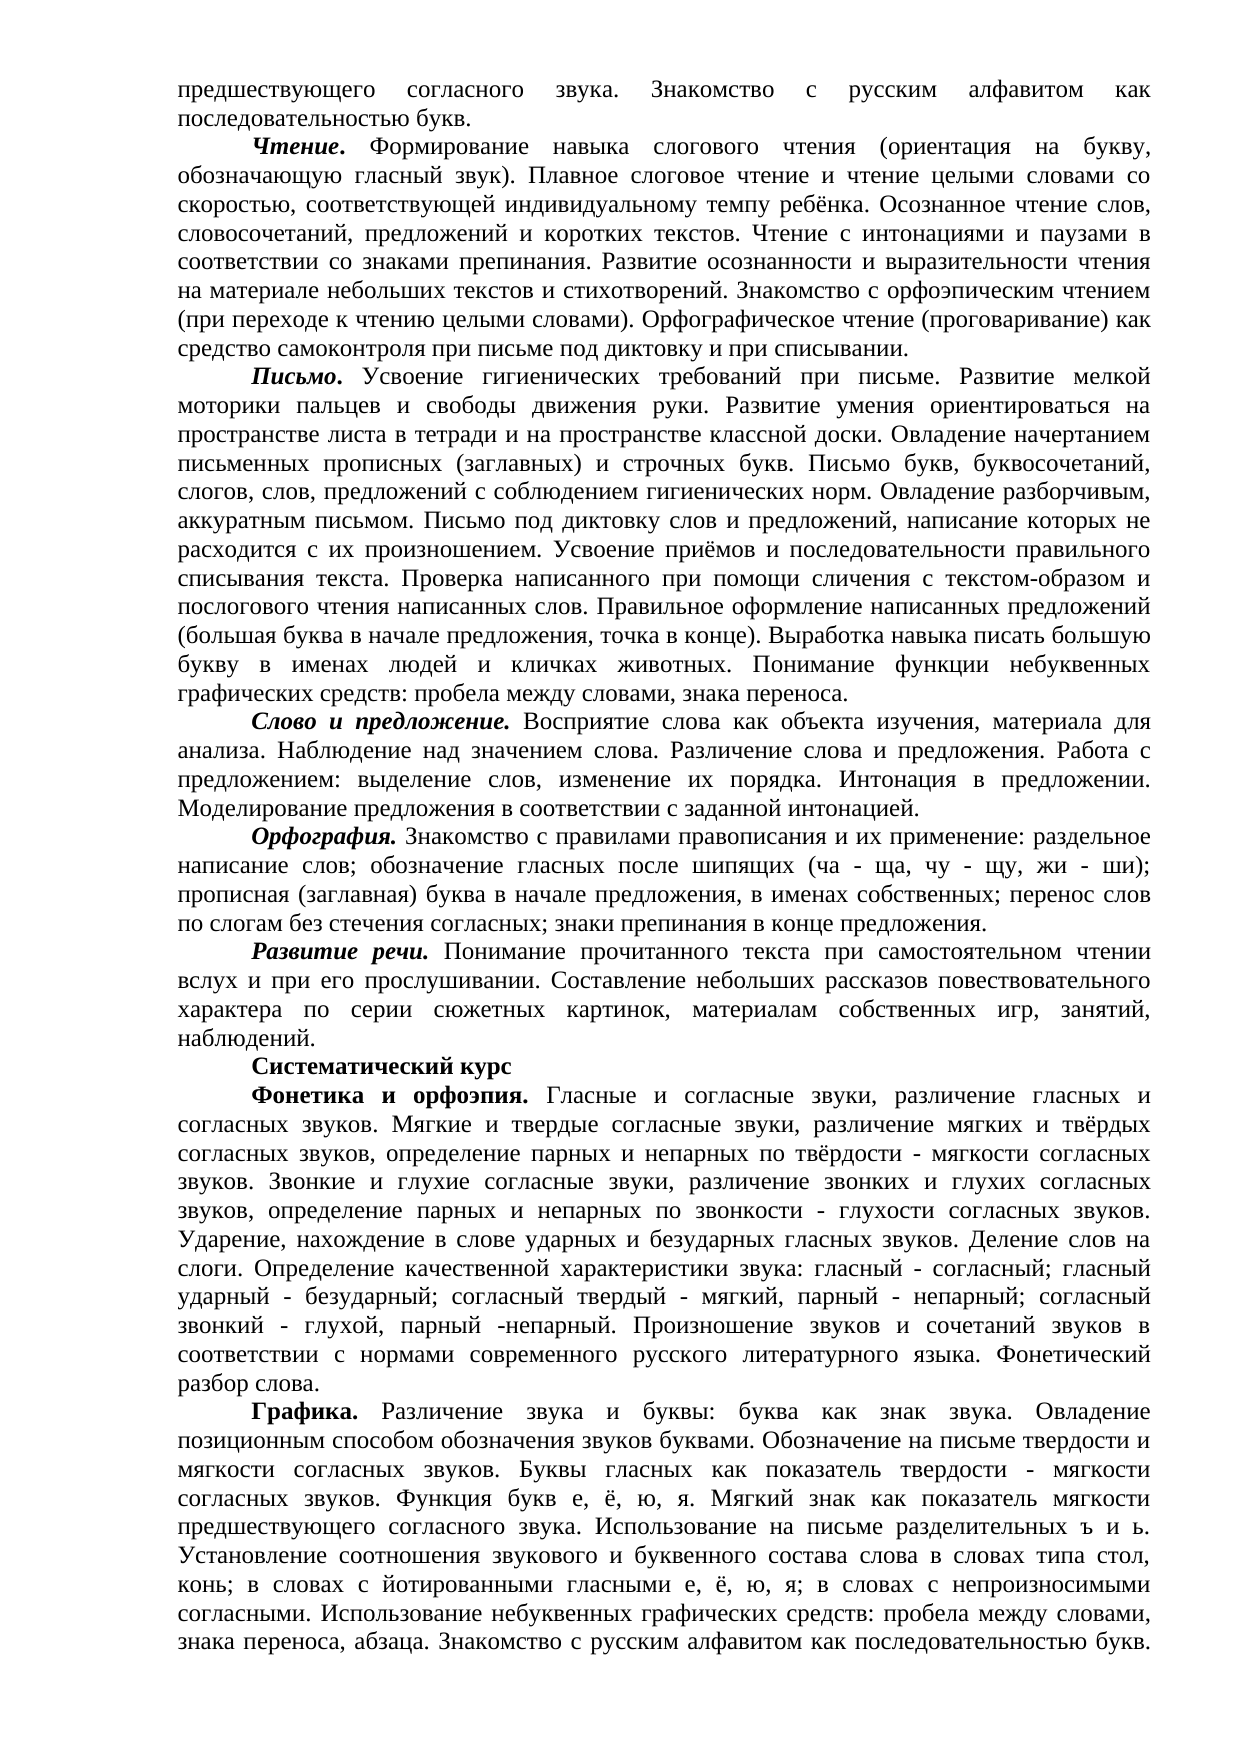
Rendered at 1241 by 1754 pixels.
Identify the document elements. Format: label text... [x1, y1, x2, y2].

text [177, 74, 1152, 131]
text Слово и предложение. Восприятие слова как объекта изучения, материала для анализа. Наблюдение над значением слова. Различение слова и предложения. Работа с предложением: выделение слов, изменение их порядка. Интонация в предложении. Моделирование предложения в соответствии с заданной интонацией. [177, 706, 1152, 821]
text Систематический курс [177, 1051, 1152, 1080]
text Чтение. Формирование навыка слогового чтения (ориентация на букву, обозначающую гласный звук). Плавное слоговое чтение и чтение целыми словами со скоростью, соответствующей индивидуальному темпу ребёнка. Осознанное чтение слов, словосочетаний, предложений и коротких текстов. Чтение с интонациями и паузами в соответствии со знаками препинания. Развитие осознанности и выразительности чтения на материале небольших текстов и стихотворений. Знакомство с орфоэпическим чтением (при переходе к чтению целыми словами). Орфографическое чтение (проговаривание) как средство самоконтроля при письме под диктовку и при списывании. [177, 131, 1152, 361]
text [177, 1396, 1152, 1655]
text Орфография. Знакомство с правилами правописания и их применение: раздельное написание слов; обозначение гласных после шипящих (ча - ща, чу - щу, жи - ши); прописная (заглавная) буква в начале предложения, в именах собственных; перенос слов по слогам без стечения согласных; знаки препинания в конце предложения. [177, 821, 1152, 936]
text Развитие речи. Понимание прочитанного текста при самостоятельном чтении вслух и при его прослушивании. Составление небольших рассказов повествовательного характера по серии сюжетных картинок, материалам собственных игр, занятий, наблюдений. [177, 936, 1152, 1051]
text Письмо. Усвоение гигиенических требований при письме. Развитие мелкой моторики пальцев и свободы движения руки. Развитие умения ориентироваться на пространстве листа в тетради и на пространстве классной доски. Овладение начертанием письменных прописных (заглавных) и строчных букв. Письмо букв, буквосочетаний, слогов, слов, предложений с соблюдением гигиенических норм. Овладение разборчивым, аккуратным письмом. Письмо под диктовку слов и предложений, написание которых не расходится с их произношением. Усвоение приёмов и последовательности правильного списывания текста. Проверка написанного при помощи сличения с текстом-образом и послогового чтения написанных слов. Правильное оформление написанных предложений (большая буква в начале предложения, точка в конце). Выработка навыка писать большую букву в именах людей и кличках животных. Понимание функции небуквенных графических средств: пробела между словами, знака переноса. [177, 361, 1152, 706]
text Фонетика и орфоэпия. Гласные и согласные звуки, различение гласных и согласных звуков. Мягкие и твердые согласные звуки, различение мягких и твёрдых согласных звуков, определение парных и непарных по твёрдости - мягкости согласных звуков. Звонкие и глухие согласные звуки, различение звонких и глухих согласных звуков, определение парных и непарных по звонкости - глухости согласных звуков. Ударение, нахождение в слове ударных и безударных гласных звуков. Деление слов на слоги. Определение качественной характеристики звука: гласный - согласный; гласный ударный - безударный; согласный твердый - мягкий, парный - непарный; согласный звонкий - глухой, парный -непарный. Произношение звуков и сочетаний звуков в соответствии с нормами современного русского литературного языка. Фонетический разбор слова. [177, 1080, 1152, 1396]
